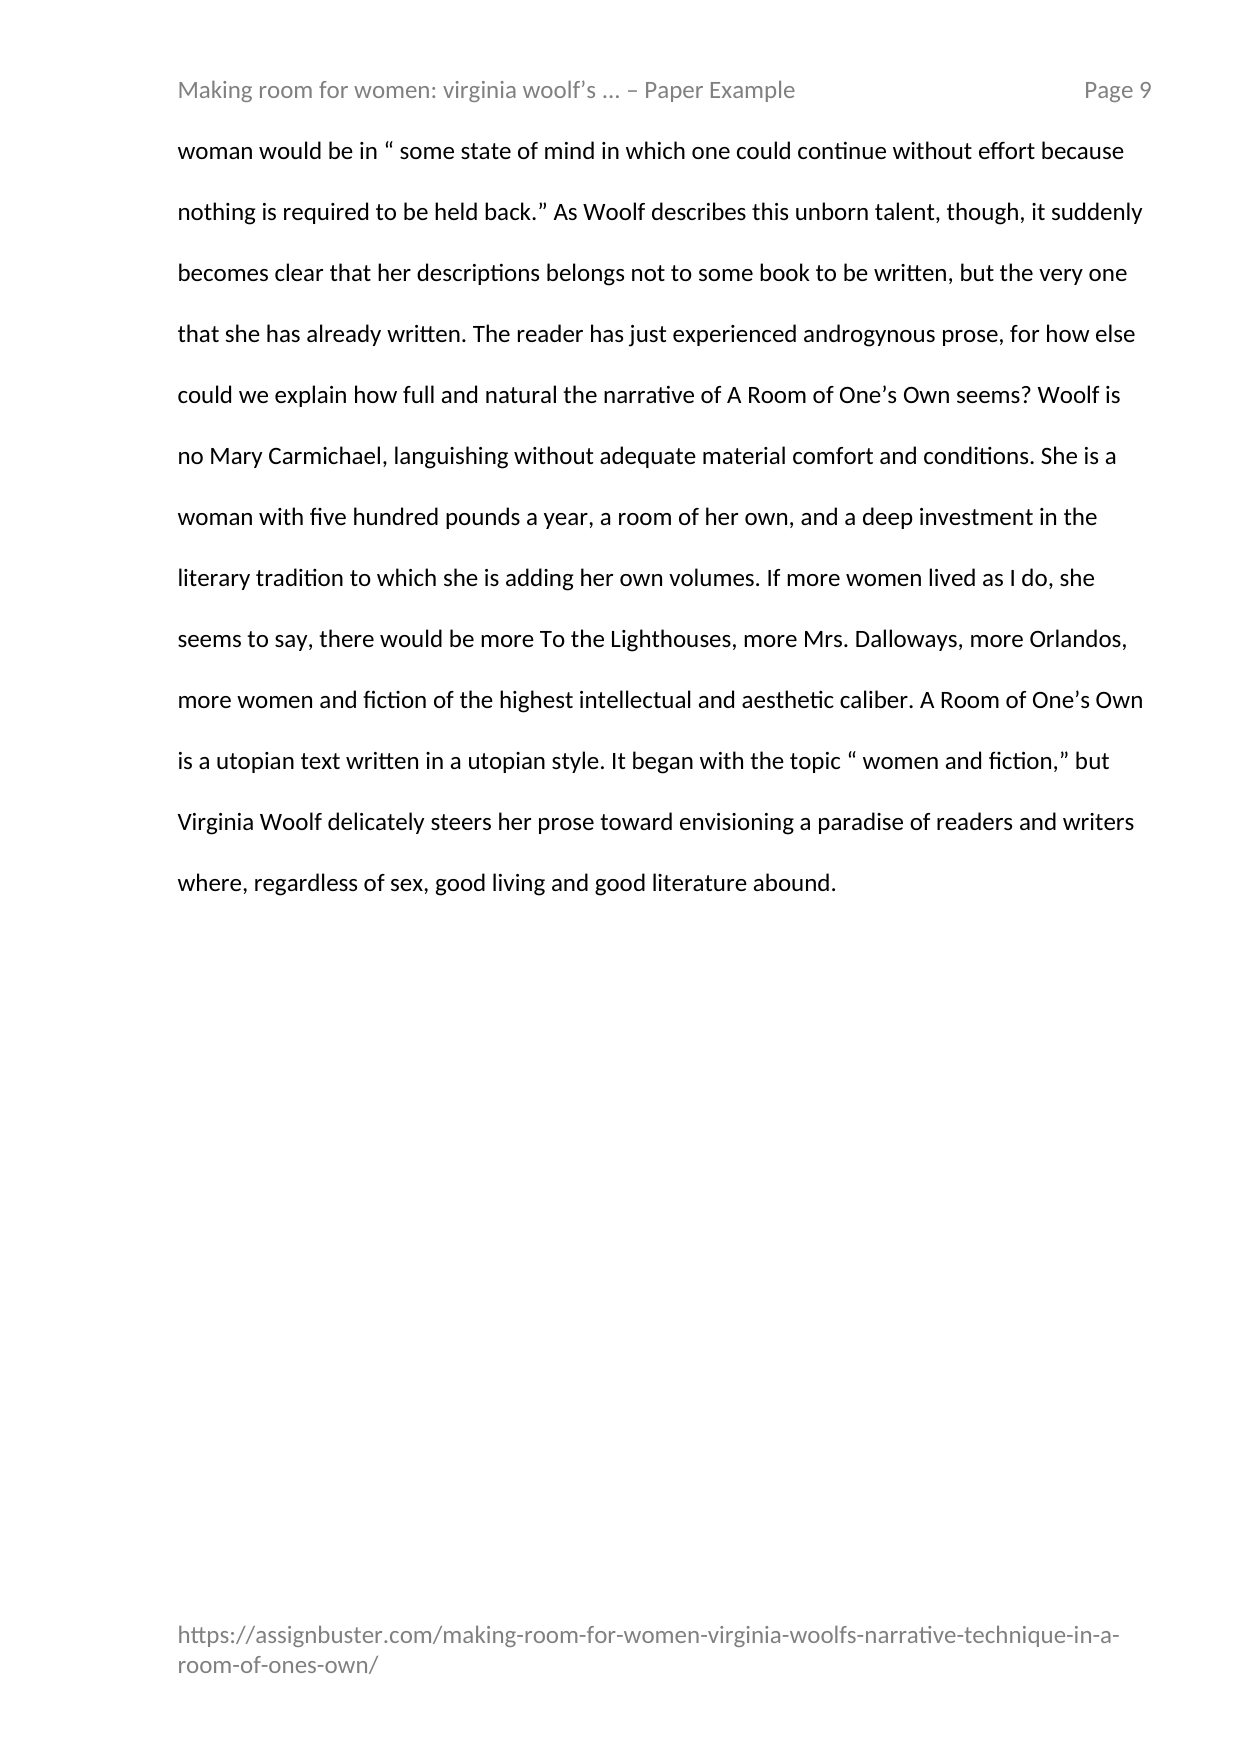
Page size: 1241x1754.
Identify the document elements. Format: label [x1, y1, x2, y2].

text [177, 135, 1152, 898]
